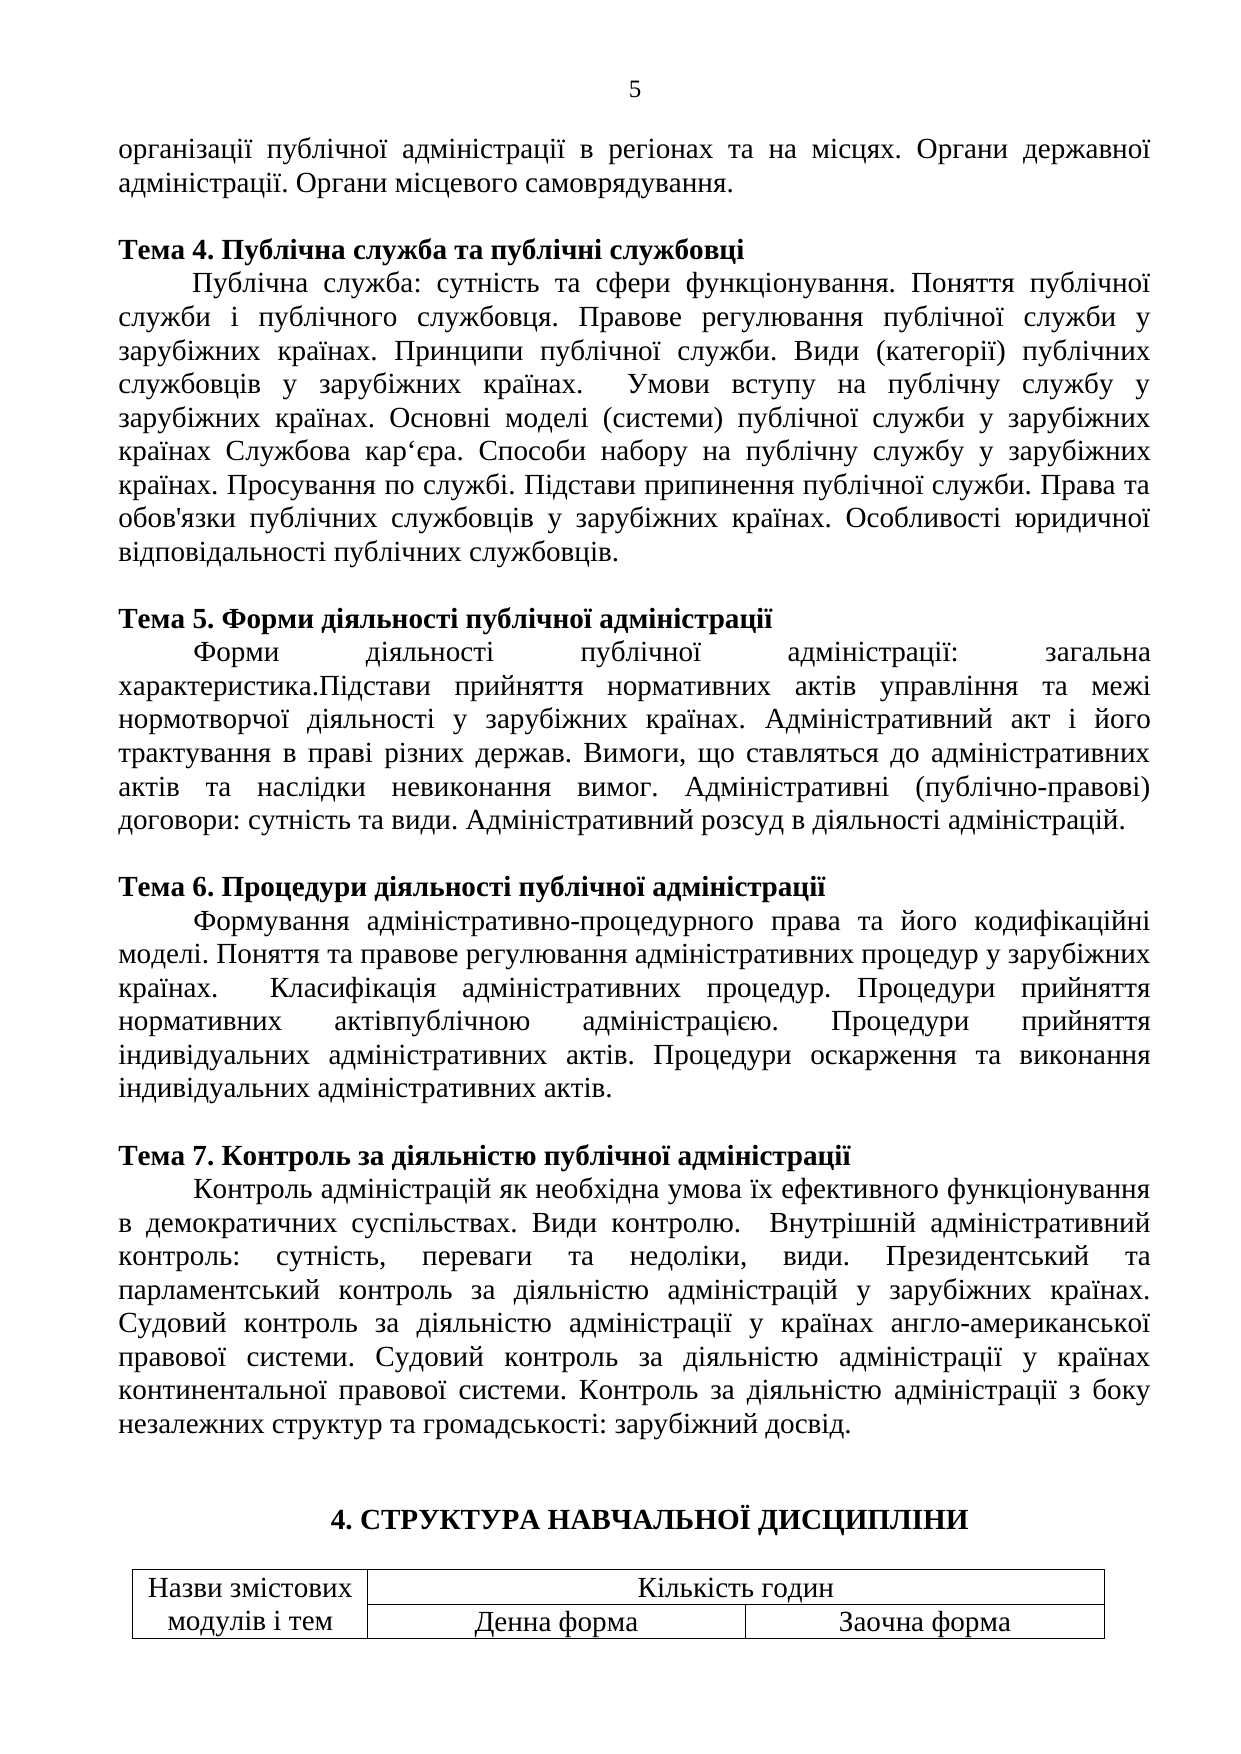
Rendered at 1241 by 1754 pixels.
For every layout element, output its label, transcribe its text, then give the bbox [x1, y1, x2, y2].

text Форми діяльності публічної адміністрації: загальна характеристика.Підстави прийняття нормативних актів управління та межі нормотворчої діяльності у зарубіжних країнах. Адміністративний акт і його трактування в праві різних держав. Вимоги, що ставляться до адміністративних актів та наслідки невиконання вимог. Адміністративні (публічно-правові) договори: сутність та види. Адміністративний розсуд в діяльності адміністрацій. [118, 634, 1152, 836]
text Контроль адміністрацій як необхідна умова їх ефективного функціонування в демократичних суспільствах. Види контролю. Внутрішній адміністративний контроль: сутність, переваги та недоліки, види. Президентський та парламентський контроль за діяльністю адміністрацій у зарубіжних країнах. Судовий контроль за діяльністю адміністрації у країнах англо-американської правової системи. Судовий контроль за діяльністю адміністрації у країнах континентальної правової системи. Контроль за діяльністю адміністрації з боку незалежних структур та громадськості: зарубіжний досвід. [118, 1171, 1152, 1439]
subtitle Тема 4. Публічна служба та публічні службовці [118, 232, 1152, 266]
table_header Кількість годин [368, 1570, 1104, 1603]
subtitle Тема 6. Процедури діяльності публічної адміністрації [118, 869, 1152, 903]
text 4. СТРУКТУРА НАВЧАЛЬНОЇ ДИСЦИПЛІНИ [118, 1502, 1152, 1535]
subtitle Тема 5. Форми діяльності публічної адміністрації [118, 601, 1152, 634]
table_cell Денна форма [368, 1605, 745, 1638]
text Публічна служба: сутність та сфери функціонування. Поняття публічної служби і публічного службовця. Правове регулювання публічної служби у зарубіжних країнах. Принципи публічної служби. Види (категорії) публічних службовців у зарубіжних країнах. Умови вступу на публічну службу у зарубіжних країнах. Основні моделі (системи) публічної служби у зарубіжних країнах Службова кар‘єра. Способи набору на публічну службу у зарубіжних країнах. Просування по службі. Підстави припинення публічної служби. Права та обов'язки публічних службовців у зарубіжних країнах. Особливості юридичної відповідальності публічних службовців. [118, 266, 1152, 567]
subtitle Тема 7. Контроль за діяльністю публічної адміністрації [118, 1138, 1152, 1171]
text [118, 131, 1152, 198]
table_cell Заочна форма [746, 1605, 1104, 1638]
text Формування адміністративно-процедурного права та його кодифікаційні моделі. Поняття та правове регулювання адміністративних процедур у зарубіжних країнах. Класифікація адміністративних процедур. Процедури прийняття нормативних актівпублічною адміністрацією. Процедури прийняття індивідуальних адміністративних актів. Процедури оскарження та виконання індивідуальних адміністративних актів. [118, 903, 1152, 1104]
table_header Назви змістових модулів і тем [133, 1570, 367, 1638]
